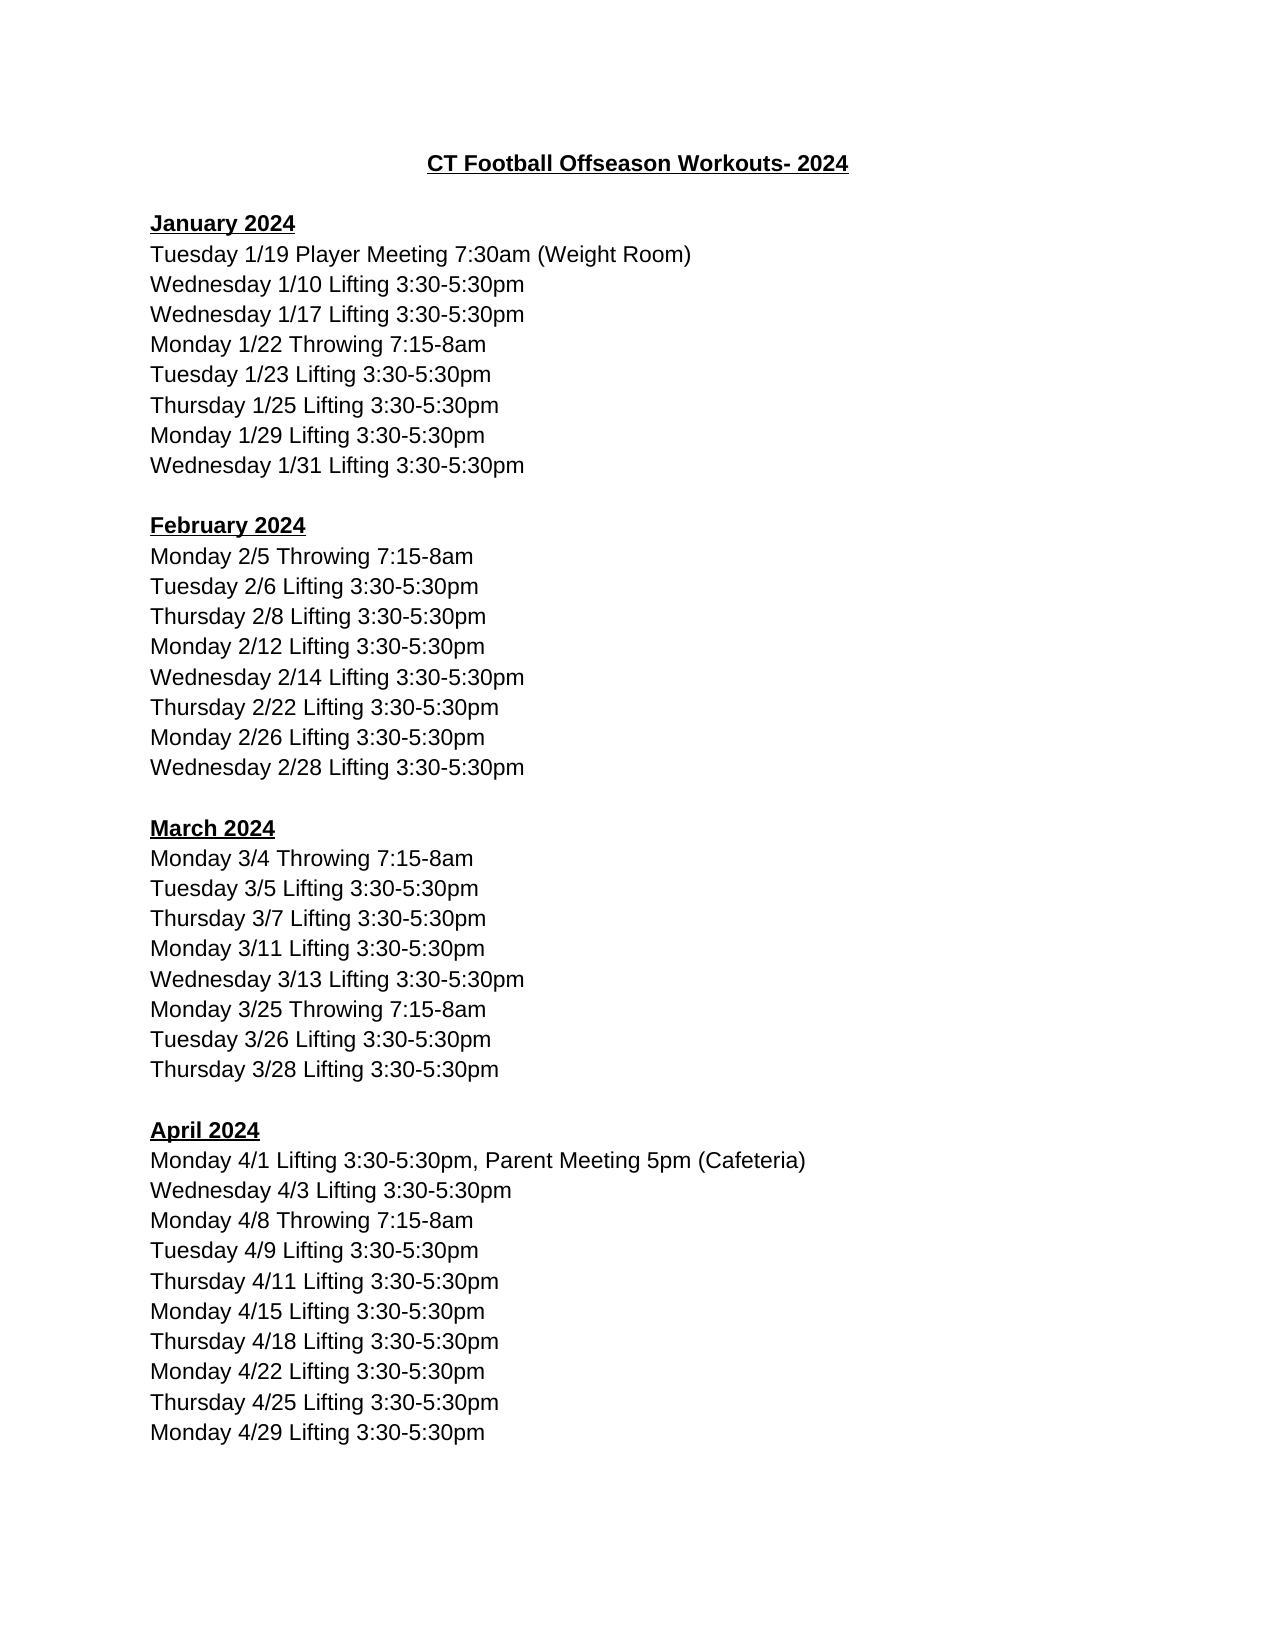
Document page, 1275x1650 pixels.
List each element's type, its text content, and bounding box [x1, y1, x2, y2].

text Monday 2/12 Lifting 3:30-5:30pm [150, 633, 1125, 660]
text Tuesday 3/5 Lifting 3:30-5:30pm [150, 875, 1125, 901]
text Thursday 1/25 Lifting 3:30-5:30pm [150, 392, 1125, 418]
text Tuesday 1/19 Player Meeting 7:30am (Weight Room) [150, 241, 1125, 267]
text Thursday 2/22 Lifting 3:30-5:30pm [150, 694, 1125, 720]
text Monday 1/29 Lifting 3:30-5:30pm [150, 422, 1125, 448]
text February 2024 [150, 512, 1125, 539]
text Thursday 2/8 Lifting 3:30-5:30pm [150, 603, 1125, 629]
text Tuesday 1/23 Lifting 3:30-5:30pm [150, 361, 1125, 388]
text Tuesday 3/26 Lifting 3:30-5:30pm [150, 1026, 1125, 1052]
text March 2024 [150, 814, 1125, 841]
text Monday 3/25 Throwing 7:15-8am [150, 996, 1125, 1022]
text April 2024 [150, 1117, 1125, 1143]
text Monday 4/22 Lifting 3:30-5:30pm [150, 1358, 1125, 1385]
text Monday 4/8 Throwing 7:15-8am [150, 1207, 1125, 1234]
text Monday 4/29 Lifting 3:30-5:30pm [150, 1419, 1125, 1445]
text Wednesday 1/31 Lifting 3:30-5:30pm [150, 452, 1125, 478]
text Monday 1/22 Throwing 7:15-8am [150, 331, 1125, 358]
text Thursday 4/11 Lifting 3:30-5:30pm [150, 1268, 1125, 1294]
text Wednesday 4/3 Lifting 3:30-5:30pm [150, 1177, 1125, 1203]
text Thursday 3/28 Lifting 3:30-5:30pm [150, 1056, 1125, 1083]
text Monday 3/11 Lifting 3:30-5:30pm [150, 935, 1125, 962]
text Wednesday 1/10 Lifting 3:30-5:30pm [150, 271, 1125, 297]
text Wednesday 1/17 Lifting 3:30-5:30pm [150, 301, 1125, 327]
text Thursday 4/18 Lifting 3:30-5:30pm [150, 1328, 1125, 1354]
text Monday 3/4 Throwing 7:15-8am [150, 845, 1125, 871]
text January 2024 [150, 210, 1125, 237]
text Monday 4/15 Lifting 3:30-5:30pm [150, 1298, 1125, 1324]
text CT Football Offseason Workouts- 2024 [150, 150, 1125, 176]
text Tuesday 4/9 Lifting 3:30-5:30pm [150, 1237, 1125, 1264]
text Monday 2/5 Throwing 7:15-8am [150, 543, 1125, 569]
text Thursday 4/25 Lifting 3:30-5:30pm [150, 1388, 1125, 1415]
text Monday 4/1 Lifting 3:30-5:30pm, Parent Meeting 5pm (Cafeteria) [150, 1147, 1125, 1173]
text Wednesday 2/28 Lifting 3:30-5:30pm [150, 754, 1125, 781]
text Wednesday 3/13 Lifting 3:30-5:30pm [150, 966, 1125, 992]
text Tuesday 2/6 Lifting 3:30-5:30pm [150, 573, 1125, 599]
text Thursday 3/7 Lifting 3:30-5:30pm [150, 905, 1125, 932]
text Wednesday 2/14 Lifting 3:30-5:30pm [150, 663, 1125, 690]
text Monday 2/26 Lifting 3:30-5:30pm [150, 724, 1125, 750]
